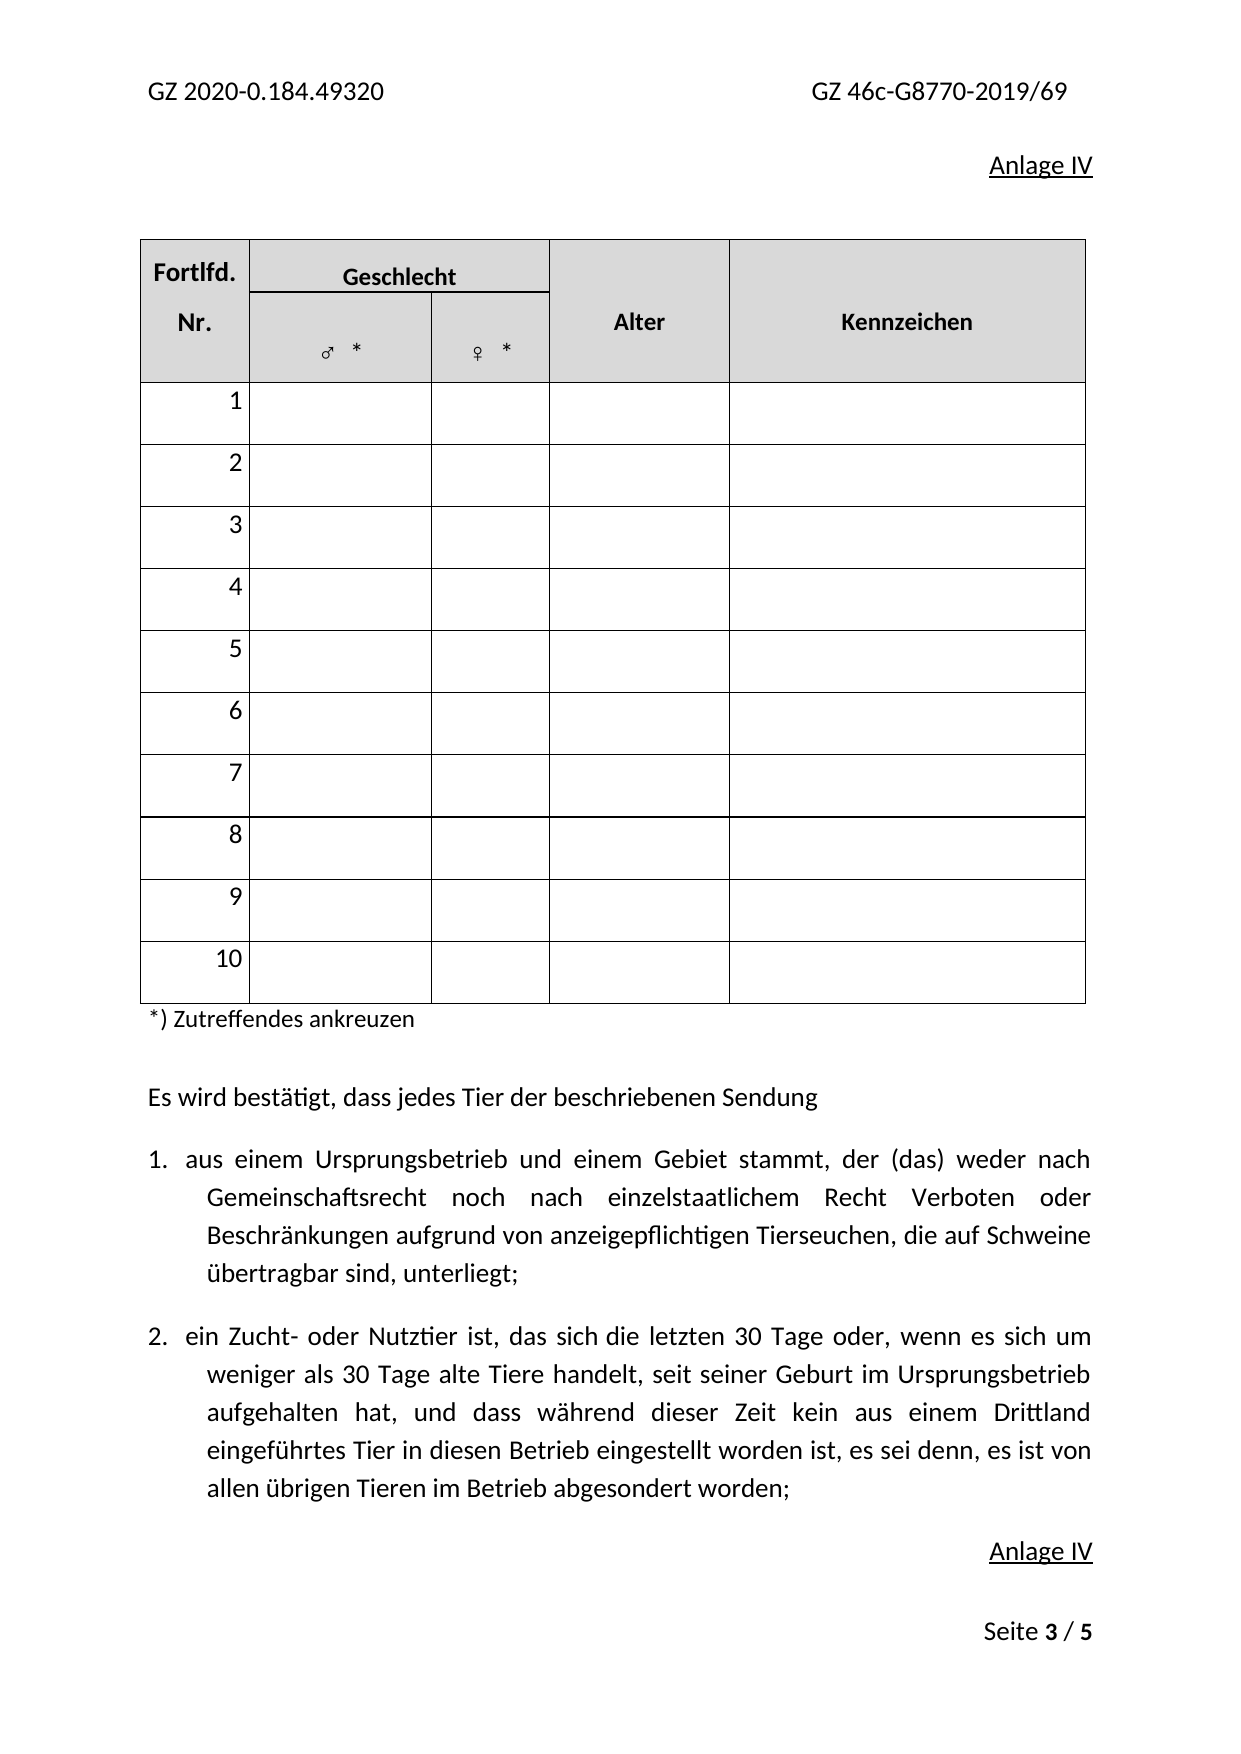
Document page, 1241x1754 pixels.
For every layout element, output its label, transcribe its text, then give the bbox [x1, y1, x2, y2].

table_cell [432, 631, 549, 692]
table_cell [730, 383, 1085, 444]
text Anlage IV [148, 148, 1093, 181]
table_cell [550, 383, 729, 444]
text *) Zutreffendes ankreuzen [148, 1004, 1093, 1034]
table_cell [550, 942, 729, 1003]
list aus einem Ursprungsbetrieb und einem Gebiet stammt, der (das) weder nach Gemeinschaftsrecht noch nach einzelstaatlichem Recht Verboten oder Beschränkungen aufgrund von anzeigepflichtigen Tierseuchen, die auf Schweine übertragbar sind, unterliegt; [148, 1143, 1093, 1289]
table_cell 2 [141, 445, 249, 506]
table_header Fortlfd. Nr. [141, 240, 249, 382]
table_header Geschlecht [250, 240, 549, 291]
table_cell [250, 942, 431, 1003]
table_cell [250, 507, 431, 568]
table_cell [550, 818, 729, 878]
table_cell [730, 445, 1085, 506]
table_cell [432, 880, 549, 941]
table_cell [550, 755, 729, 816]
table_cell 1 [141, 383, 249, 444]
table_cell [550, 569, 729, 630]
table_cell 3 [141, 507, 249, 568]
table_cell [730, 755, 1085, 816]
table_cell 6 [141, 693, 249, 754]
table_cell 10 [141, 942, 249, 1003]
table_cell [250, 631, 431, 692]
table_cell [250, 755, 431, 816]
table_cell [550, 445, 729, 506]
table_cell [550, 880, 729, 941]
table_cell [550, 693, 729, 754]
table_cell 5 [141, 631, 249, 692]
table_cell 9 [141, 880, 249, 941]
table_cell [730, 880, 1085, 941]
table_cell [550, 507, 729, 568]
table_cell [432, 445, 549, 506]
table_header Alter [550, 240, 729, 382]
table_cell [432, 383, 549, 444]
table_header Kennzeichen [730, 240, 1085, 382]
table_cell [250, 818, 431, 878]
table_cell [730, 818, 1085, 878]
table_cell ♂ * [250, 293, 431, 382]
table_cell [250, 880, 431, 941]
list ein Zucht- oder Nutztier ist, das sich die letzten 30 Tage oder, wenn es sich um weniger als 30 Tage alte Tiere handelt, seit seiner Geburt im Ursprungsbetrieb aufgehalten hat, und dass während dieser Zeit kein aus einem Drittland eingeführtes Tier in diesen Betrieb eingestellt worden ist, es sei denn, es ist von allen übrigen Tieren im Betrieb abgesondert worden; [148, 1319, 1093, 1504]
table_cell [250, 693, 431, 754]
table_cell [250, 445, 431, 506]
text Anlage IV [207, 1534, 1093, 1567]
table_cell [432, 569, 549, 630]
table_cell [730, 942, 1085, 1003]
table_cell [432, 818, 549, 878]
table_cell ♀ * [432, 293, 549, 382]
table_cell [730, 569, 1085, 630]
table_cell [730, 631, 1085, 692]
table_cell [250, 569, 431, 630]
table_cell [730, 693, 1085, 754]
table_cell 7 [141, 755, 249, 816]
table_cell [730, 507, 1085, 568]
table_cell 4 [141, 569, 249, 630]
table_cell 8 [141, 818, 249, 878]
table_cell [250, 383, 431, 444]
text Es wird bestätigt, dass jedes Tier der beschriebenen Sendung [148, 1080, 1093, 1113]
table_cell [432, 942, 549, 1003]
table_cell [550, 631, 729, 692]
table_cell [432, 693, 549, 754]
table_cell [432, 755, 549, 816]
table_cell [432, 507, 549, 568]
